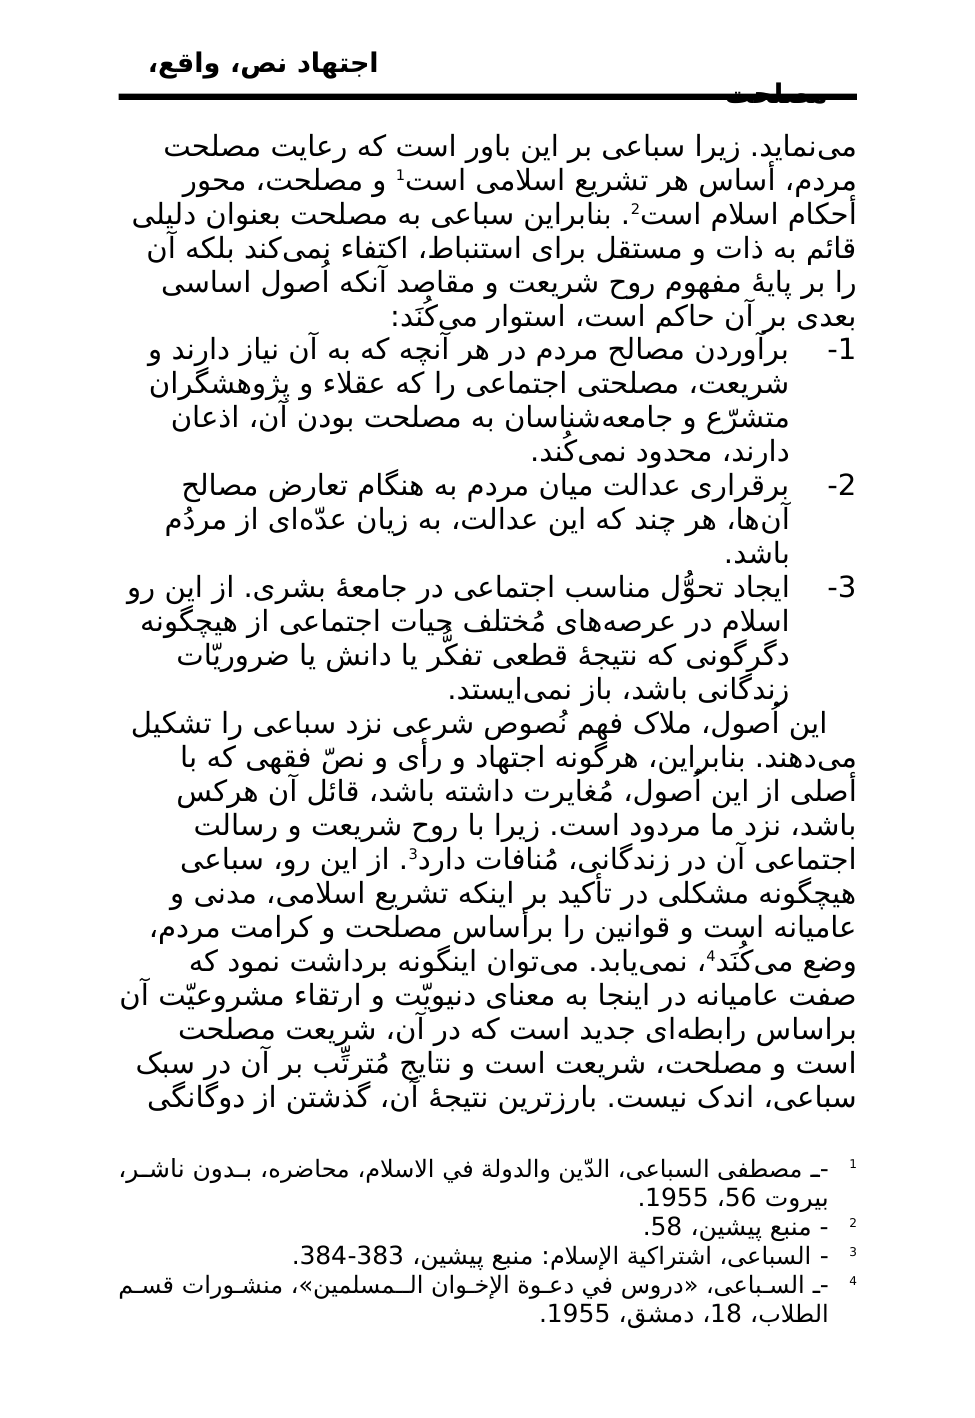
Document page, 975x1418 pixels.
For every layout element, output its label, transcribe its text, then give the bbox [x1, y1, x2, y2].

list برآوردن مصالح مردم در هر آنچه که به آن نیاز دارند و شریعت، مصلحتی اجتماعی را که عقلاء و پژوهشگران متشرّع و جامعه‌شناسان به مصلحت بودن آن، اذعان دارند، محدود نمی‌کُند. [118, 333, 827, 469]
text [118, 706, 857, 1114]
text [118, 129, 857, 333]
list برقراری عدالت میان مردم به هنگام تعارض مصالح آن‌ها، هر چند که این عدالت، به زیان عدّه‌ای از مردُم باشد. [118, 469, 827, 571]
list ایجاد تحوُّل مناسب اجتماعی در جامعۀ بشری. از این رو اسلام در عرصه‌های مُختلف حیات اجتماعی از هیچگونه دگرگونی که نتیجۀ قطعی تفکُّر یا دانش یا ضروریّات زندگانی باشد، باز نمی‌ایستد. [118, 571, 827, 706]
